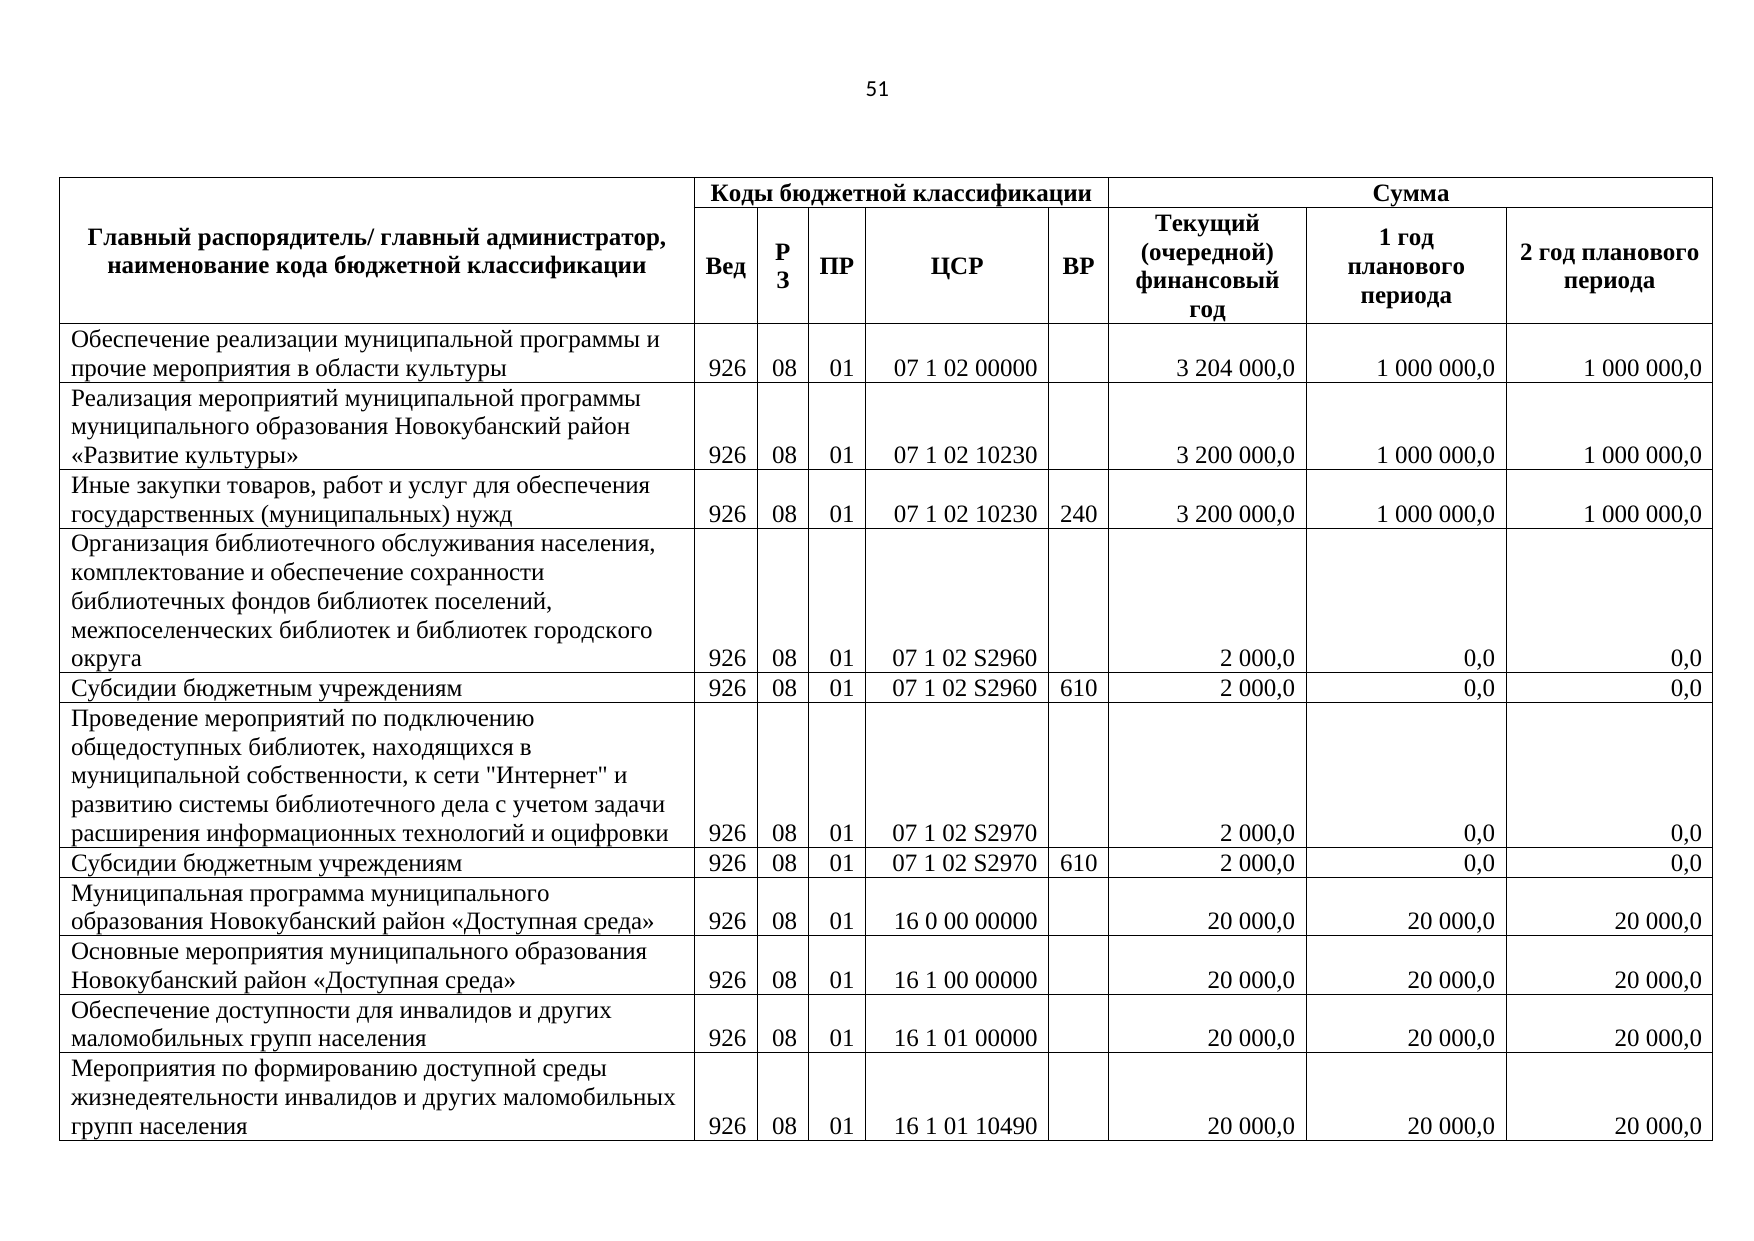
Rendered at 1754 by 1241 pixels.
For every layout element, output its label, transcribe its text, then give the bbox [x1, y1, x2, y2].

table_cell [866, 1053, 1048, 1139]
table_cell Текущий (очередной) финансовый год [1109, 208, 1306, 323]
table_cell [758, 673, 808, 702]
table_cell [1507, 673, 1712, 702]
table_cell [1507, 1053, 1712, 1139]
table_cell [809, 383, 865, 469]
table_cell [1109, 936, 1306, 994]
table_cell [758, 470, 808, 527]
table_cell ЦСР [866, 208, 1048, 323]
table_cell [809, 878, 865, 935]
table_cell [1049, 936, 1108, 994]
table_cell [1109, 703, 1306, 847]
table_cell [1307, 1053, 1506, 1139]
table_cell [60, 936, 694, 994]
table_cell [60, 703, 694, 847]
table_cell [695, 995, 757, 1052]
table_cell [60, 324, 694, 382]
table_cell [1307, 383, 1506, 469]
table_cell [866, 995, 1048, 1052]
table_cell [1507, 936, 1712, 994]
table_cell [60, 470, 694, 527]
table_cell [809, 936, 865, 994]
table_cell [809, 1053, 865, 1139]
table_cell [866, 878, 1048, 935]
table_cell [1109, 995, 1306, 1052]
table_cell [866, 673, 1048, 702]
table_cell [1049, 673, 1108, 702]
table_cell 2 год планового периода [1507, 208, 1712, 323]
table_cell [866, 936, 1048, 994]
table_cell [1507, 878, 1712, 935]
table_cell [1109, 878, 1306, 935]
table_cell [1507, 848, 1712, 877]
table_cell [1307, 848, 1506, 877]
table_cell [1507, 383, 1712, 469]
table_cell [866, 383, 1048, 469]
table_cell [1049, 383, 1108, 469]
table_cell ПР [809, 208, 865, 323]
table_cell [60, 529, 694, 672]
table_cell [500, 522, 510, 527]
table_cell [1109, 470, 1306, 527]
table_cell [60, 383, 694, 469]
table_header Сумма [1109, 178, 1712, 207]
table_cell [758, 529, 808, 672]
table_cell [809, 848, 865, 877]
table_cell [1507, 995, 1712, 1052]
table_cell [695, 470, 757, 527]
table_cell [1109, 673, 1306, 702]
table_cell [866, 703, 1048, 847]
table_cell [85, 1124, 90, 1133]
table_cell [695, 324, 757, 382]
table_header Коды бюджетной классификации [695, 178, 1108, 207]
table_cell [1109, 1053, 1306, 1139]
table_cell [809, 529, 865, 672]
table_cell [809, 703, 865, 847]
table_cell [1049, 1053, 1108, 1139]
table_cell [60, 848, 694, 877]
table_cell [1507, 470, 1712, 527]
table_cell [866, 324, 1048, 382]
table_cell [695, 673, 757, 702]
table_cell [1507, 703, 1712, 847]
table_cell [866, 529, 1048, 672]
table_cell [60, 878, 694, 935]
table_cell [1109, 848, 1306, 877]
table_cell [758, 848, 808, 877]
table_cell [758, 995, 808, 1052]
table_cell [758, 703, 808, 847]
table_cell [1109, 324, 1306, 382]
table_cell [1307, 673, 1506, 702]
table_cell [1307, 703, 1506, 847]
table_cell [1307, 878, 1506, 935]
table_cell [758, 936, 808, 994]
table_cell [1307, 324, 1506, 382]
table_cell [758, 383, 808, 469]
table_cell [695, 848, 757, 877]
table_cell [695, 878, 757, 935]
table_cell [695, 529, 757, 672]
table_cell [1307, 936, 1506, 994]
table_cell РЗ [758, 208, 808, 323]
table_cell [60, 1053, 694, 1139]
table_cell Вед [695, 208, 757, 323]
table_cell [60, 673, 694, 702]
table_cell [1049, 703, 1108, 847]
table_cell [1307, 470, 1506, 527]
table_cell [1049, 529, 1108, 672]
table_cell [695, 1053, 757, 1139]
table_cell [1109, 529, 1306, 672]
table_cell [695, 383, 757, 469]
table_cell ВР [1049, 208, 1108, 323]
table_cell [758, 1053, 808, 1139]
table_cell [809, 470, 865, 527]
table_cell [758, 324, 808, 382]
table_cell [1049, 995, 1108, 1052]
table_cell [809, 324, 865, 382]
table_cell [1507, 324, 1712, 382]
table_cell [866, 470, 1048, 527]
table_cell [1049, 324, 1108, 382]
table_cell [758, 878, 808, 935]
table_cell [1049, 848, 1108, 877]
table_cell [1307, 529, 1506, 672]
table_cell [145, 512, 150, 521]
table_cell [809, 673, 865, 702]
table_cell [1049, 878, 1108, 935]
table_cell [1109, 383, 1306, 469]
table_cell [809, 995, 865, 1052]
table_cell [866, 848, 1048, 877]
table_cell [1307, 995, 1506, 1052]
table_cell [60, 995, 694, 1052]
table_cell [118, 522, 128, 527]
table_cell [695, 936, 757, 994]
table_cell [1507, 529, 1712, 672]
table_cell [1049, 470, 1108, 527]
table_cell 1 год планового периода [1307, 208, 1506, 323]
table_header Главный распорядитель/ главный администратор, наименование кода бюджетной классификации [60, 178, 694, 323]
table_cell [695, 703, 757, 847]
